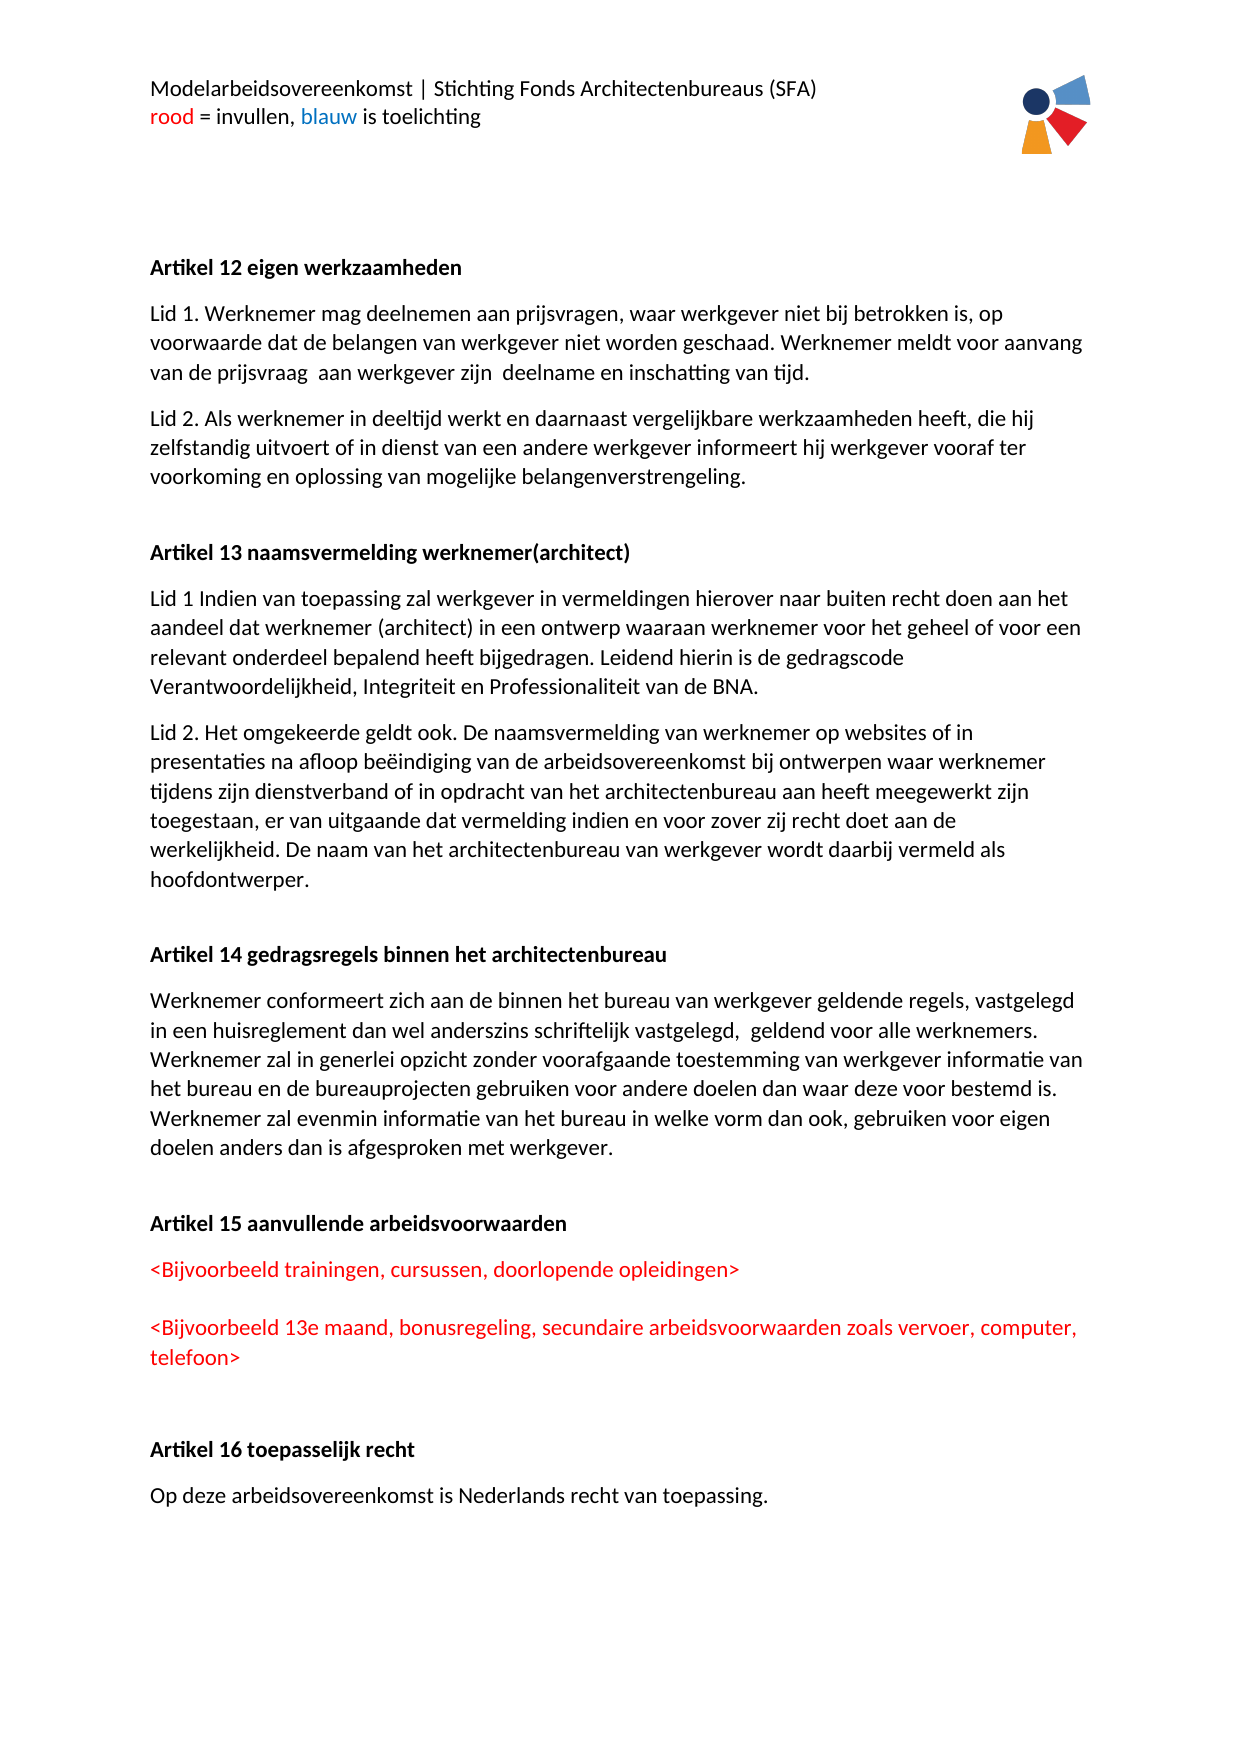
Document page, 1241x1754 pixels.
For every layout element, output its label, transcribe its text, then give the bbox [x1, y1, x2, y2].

text Artikel 16 toepasselijk recht [150, 1435, 1090, 1463]
text Lid 1 Indien van toepassing zal werkgever in vermeldingen hierover naar buiten recht doen aan het aandeel dat werknemer (architect) in een ontwerp waaraan werknemer voor het geheel of voor een relevant onderdeel bepalend heeft bijgedragen. Leidend hierin is de gedragscode Verantwoordelijkheid, Integriteit en Professionaliteit van de BNA. [150, 584, 1090, 700]
text Lid 2. Als werknemer in deeltijd werkt en daarnaast vergelijkbare werkzaamheden heeft, die hij zelfstandig uitvoert of in dienst van een andere werkgever informeert hij werkgever vooraf ter voorkoming en oplossing van mogelijke belangenverstrengeling. [150, 404, 1090, 520]
text Werknemer conformeert zich aan de binnen het bureau van werkgever geldende regels, vastgelegd in een huisreglement dan wel anderszins schriftelijk vastgelegd, geldend voor alle werknemers. Werknemer zal in generlei opzicht zonder voorafgaande toestemming van werkgever informatie van het bureau en de bureauprojecten gebruiken voor andere doelen dan waar deze voor bestemd is. Werknemer zal evenmin informatie van het bureau in welke vorm dan ook, gebruiken voor eigen doelen anders dan is afgesproken met werkgever. [150, 986, 1090, 1191]
text Artikel 12 eigen werkzaamheden [150, 253, 1090, 281]
text Artikel 15 aanvullende arbeidsvoorwaarden [150, 1209, 1090, 1237]
text <Bijvoorbeeld trainingen, cursussen, doorlopende opleidingen> <Bijvoorbeeld 13e maand, bonusregeling, secundaire arbeidsvoorwaarden zoals vervoer, computer, telefoon> [150, 1255, 1090, 1371]
picture [1021, 75, 1091, 154]
text Artikel 13 naamsvermelding werknemer(architect) [150, 538, 1090, 566]
text Op deze arbeidsovereenkomst is Nederlands recht van toepassing. [150, 1481, 1090, 1538]
text Artikel 14 gedragsregels binnen het architectenbureau [150, 911, 1090, 968]
text Lid 1. Werknemer mag deelnemen aan prijsvragen, waar werkgever niet bij betrokken is, op voorwaarde dat de belangen van werkgever niet worden geschaad. Werknemer meldt voor aanvang van de prijsvraag aan werkgever zijn deelname en inschatting van tijd. [150, 299, 1090, 386]
text Lid 2. Het omgekeerde geldt ook. De naamsvermelding van werknemer op websites of in presentaties na afloop beëindiging van de arbeidsovereenkomst bij ontwerpen waar werknemer tijdens zijn dienstverband of in opdracht van het architectenbureau aan heeft meegewerkt zijn toegestaan, er van uitgaande dat vermelding indien en voor zover zij recht doet aan de werkelijkheid. De naam van het architectenbureau van werkgever wordt daarbij vermeld als hoofdontwerper. [150, 718, 1090, 893]
